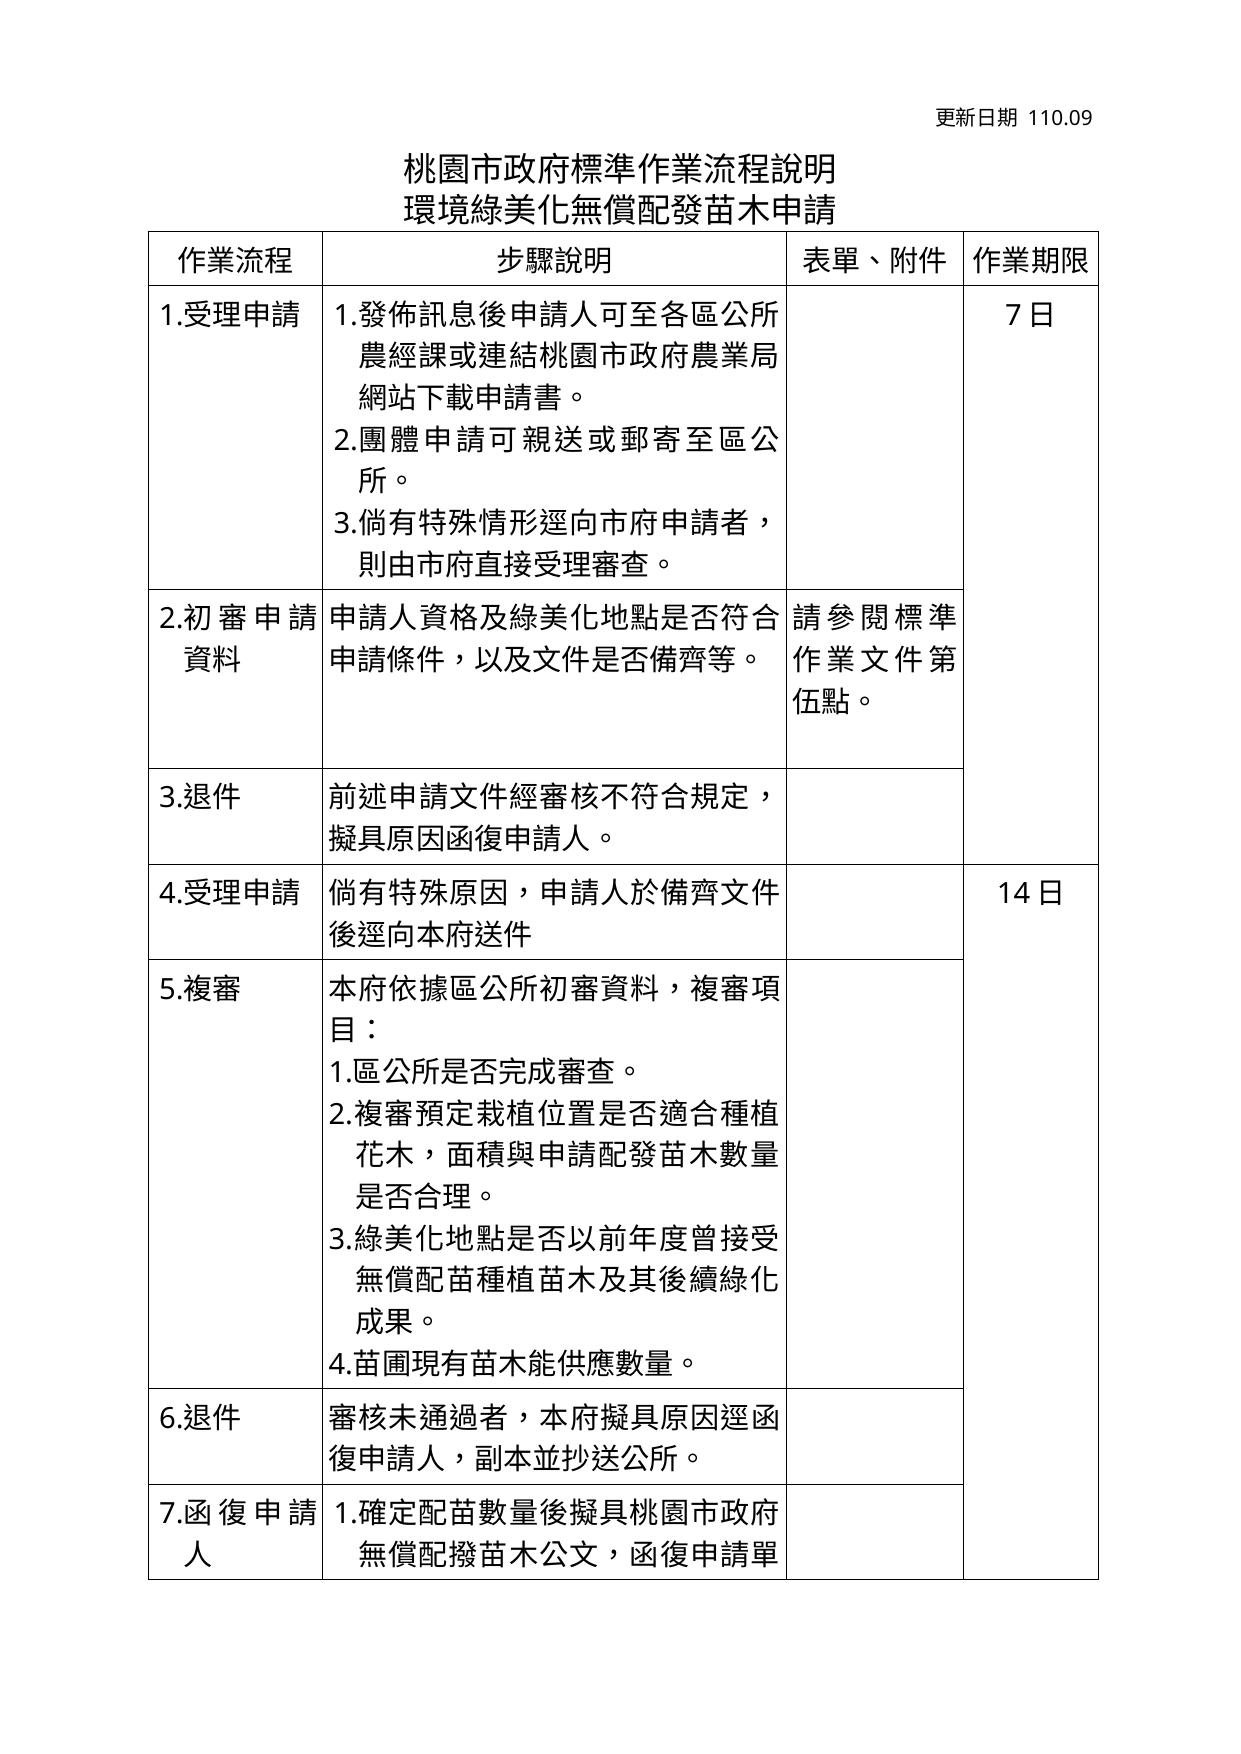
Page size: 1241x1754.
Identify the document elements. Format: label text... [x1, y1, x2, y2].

table_cell 7日 [964, 286, 1098, 863]
table_cell 請參閱標準作業文件第伍點。 [787, 590, 963, 768]
table_cell 複審 [149, 960, 322, 1388]
table_cell 函復申請人 [149, 1485, 322, 1579]
table_cell 退件 [149, 1389, 322, 1484]
table_cell 本府依據區公所初審資料，複審項目： 1.區公所是否完成審查。 2.複審預定栽植位置是否適合種植花木，面積與申請配發苗木數量是否合理。 3.綠美化地點是否以前年度曾接受無償配苗種植苗木及其後續綠化成果。 4.苗圃現有苗木能供應數量。 [323, 960, 786, 1388]
table_cell [787, 1485, 963, 1579]
table_header 作業期限 [964, 232, 1098, 285]
table_cell 發佈訊息後申請人可至各區公所農經課或連結桃園市政府農業局網站下載申請書。 團體申請可親送或郵寄至區公所。 倘有特殊情形逕向市府申請者，則由市府直接受理審查。 [323, 286, 786, 589]
text 環境綠美化無償配發苗木申請 [148, 189, 1092, 231]
table_cell [787, 865, 963, 959]
table_cell 受理申請 [149, 286, 322, 589]
table_header 表單、附件 [787, 232, 963, 285]
table_cell [787, 1389, 963, 1484]
text 桃園市政府標準作業流程說明 [148, 148, 1092, 189]
table_header 步驟說明 [323, 232, 786, 285]
table_cell 退件 [149, 769, 322, 863]
table_cell 倘有特殊原因，申請人於備齊文件後逕向本府送件 [323, 865, 786, 959]
table_cell 申請人資格及綠美化地點是否符合申請條件，以及文件是否備齊等。 [323, 590, 786, 768]
table_cell [787, 960, 963, 1388]
table_cell 審核未通過者，本府擬具原因逕函復申請人，副本並抄送公所。 [323, 1389, 786, 1484]
table_cell [787, 769, 963, 863]
table_cell 受理申請 [149, 865, 322, 959]
table_cell 初審申請資料 [149, 590, 322, 768]
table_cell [323, 1485, 786, 1579]
table_cell 前述申請文件經審核不符合規定，擬具原因函復申請人。 [323, 769, 786, 863]
table_cell [787, 286, 963, 589]
table_cell 14日 [964, 865, 1098, 1579]
table_header 作業流程 [149, 232, 322, 285]
